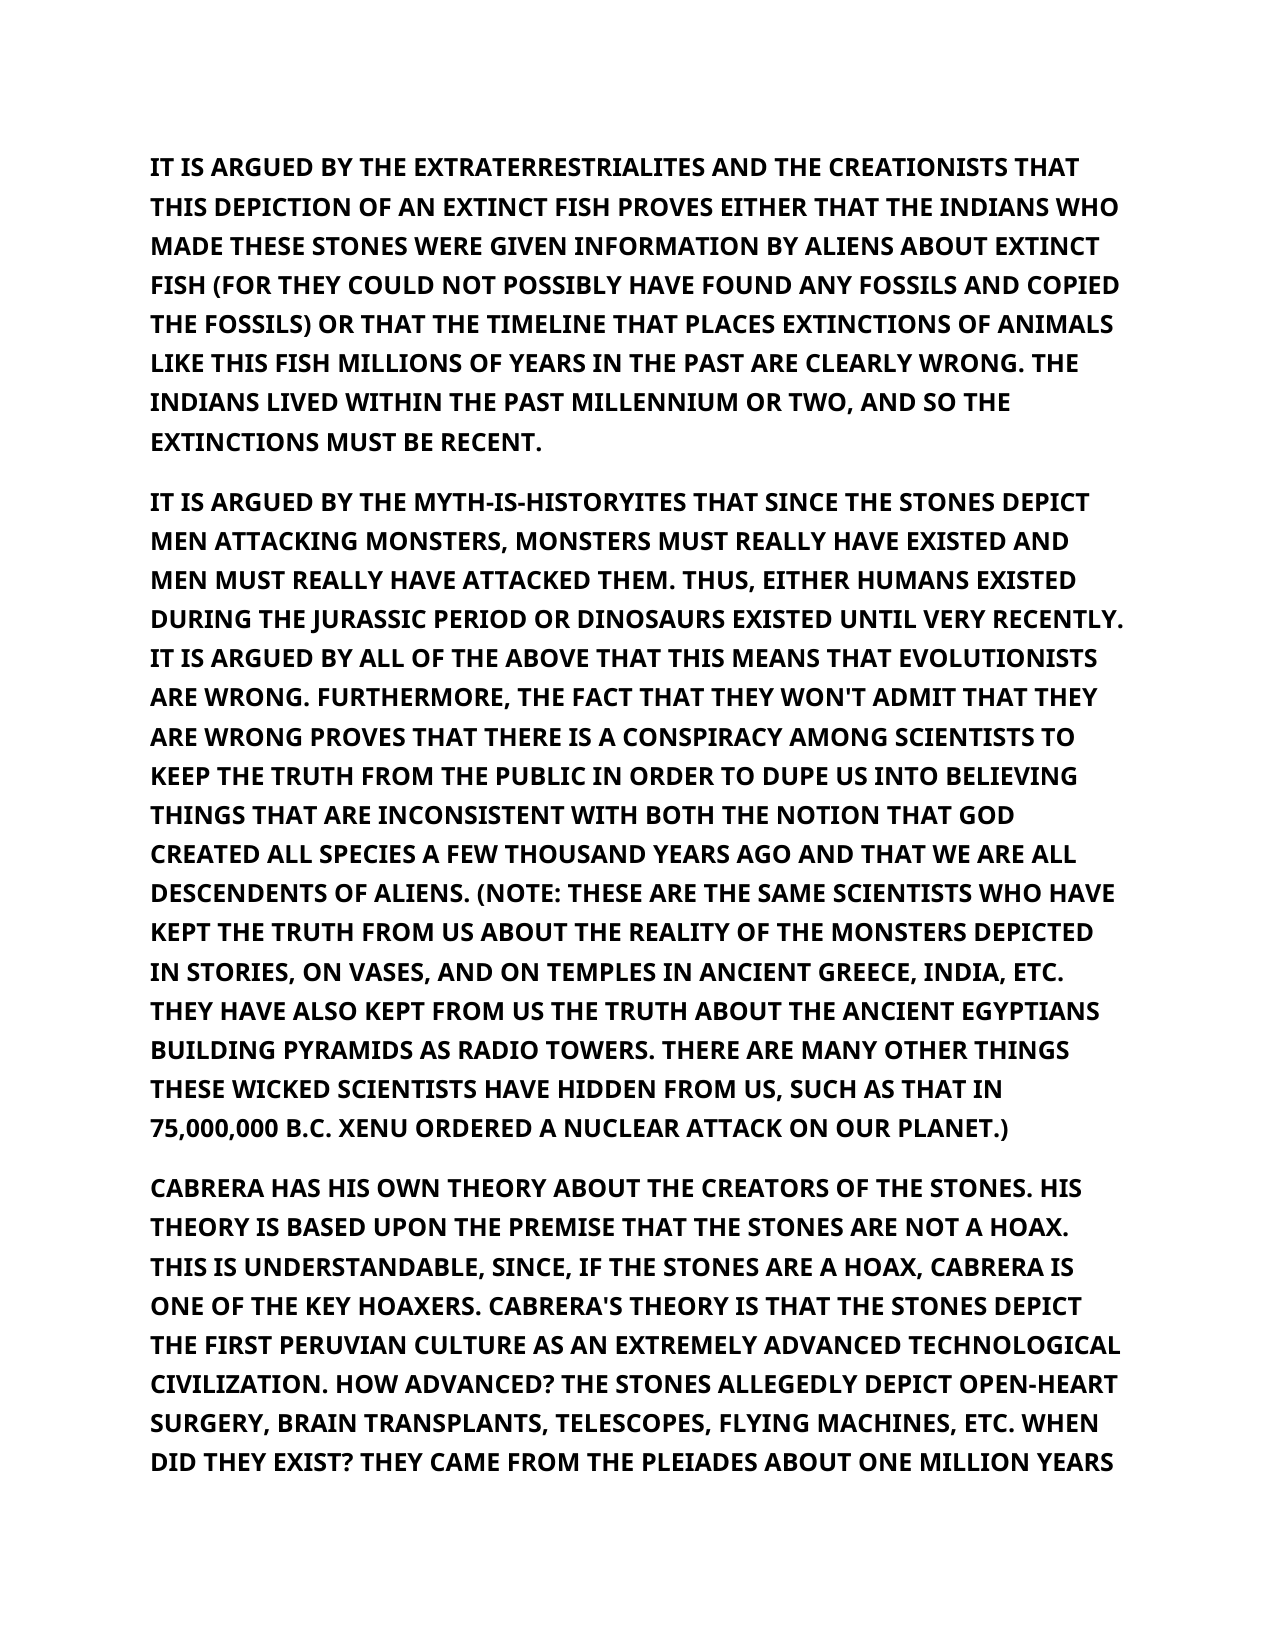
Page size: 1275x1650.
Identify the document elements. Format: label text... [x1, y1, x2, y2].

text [150, 1171, 1125, 1479]
text IT IS ARGUED BY THE MYTH-IS-HISTORYITES THAT SINCE THE STONES DEPICT MEN ATTACKING MONSTERS, MONSTERS MUST REALLY HAVE EXISTED AND MEN MUST REALLY HAVE ATTACKED THEM. THUS, EITHER HUMANS EXISTED DURING THE JURASSIC PERIOD OR DINOSAURS EXISTED UNTIL VERY RECENTLY. IT IS ARGUED BY ALL OF THE ABOVE THAT THIS MEANS THAT EVOLUTIONISTS ARE WRONG. FURTHERMORE, THE FACT THAT THEY WON'T ADMIT THAT THEY ARE WRONG PROVES THAT THERE IS A CONSPIRACY AMONG SCIENTISTS TO KEEP THE TRUTH FROM THE PUBLIC IN ORDER TO DUPE US INTO BELIEVING THINGS THAT ARE INCONSISTENT WITH BOTH THE NOTION THAT GOD CREATED ALL SPECIES A FEW THOUSAND YEARS AGO AND THAT WE ARE ALL DESCENDENTS OF ALIENS. (NOTE: THESE ARE THE SAME SCIENTISTS WHO HAVE KEPT THE TRUTH FROM US ABOUT THE REALITY OF THE MONSTERS DEPICTED IN STORIES, ON VASES, AND ON TEMPLES IN ANCIENT GREECE, INDIA, ETC. THEY HAVE ALSO KEPT FROM US THE TRUTH ABOUT THE ANCIENT EGYPTIANS BUILDING PYRAMIDS AS RADIO TOWERS. THERE ARE MANY OTHER THINGS THESE WICKED SCIENTISTS HAVE HIDDEN FROM US, SUCH AS THAT IN 75,000,000 B.C. XENU ORDERED A NUCLEAR ATTACK ON OUR PLANET.) [150, 484, 1125, 1145]
text IT IS ARGUED BY THE EXTRATERRESTRIALITES AND THE CREATIONISTS THAT THIS DEPICTION OF AN EXTINCT FISH PROVES EITHER THAT THE INDIANS WHO MADE THESE STONES WERE GIVEN INFORMATION BY ALIENS ABOUT EXTINCT FISH (FOR THEY COULD NOT POSSIBLY HAVE FOUND ANY FOSSILS AND COPIED THE FOSSILS) OR THAT THE TIMELINE THAT PLACES EXTINCTIONS OF ANIMALS LIKE THIS FISH MILLIONS OF YEARS IN THE PAST ARE CLEARLY WRONG. THE INDIANS LIVED WITHIN THE PAST MILLENNIUM OR TWO, AND SO THE EXTINCTIONS MUST BE RECENT. [150, 150, 1125, 458]
